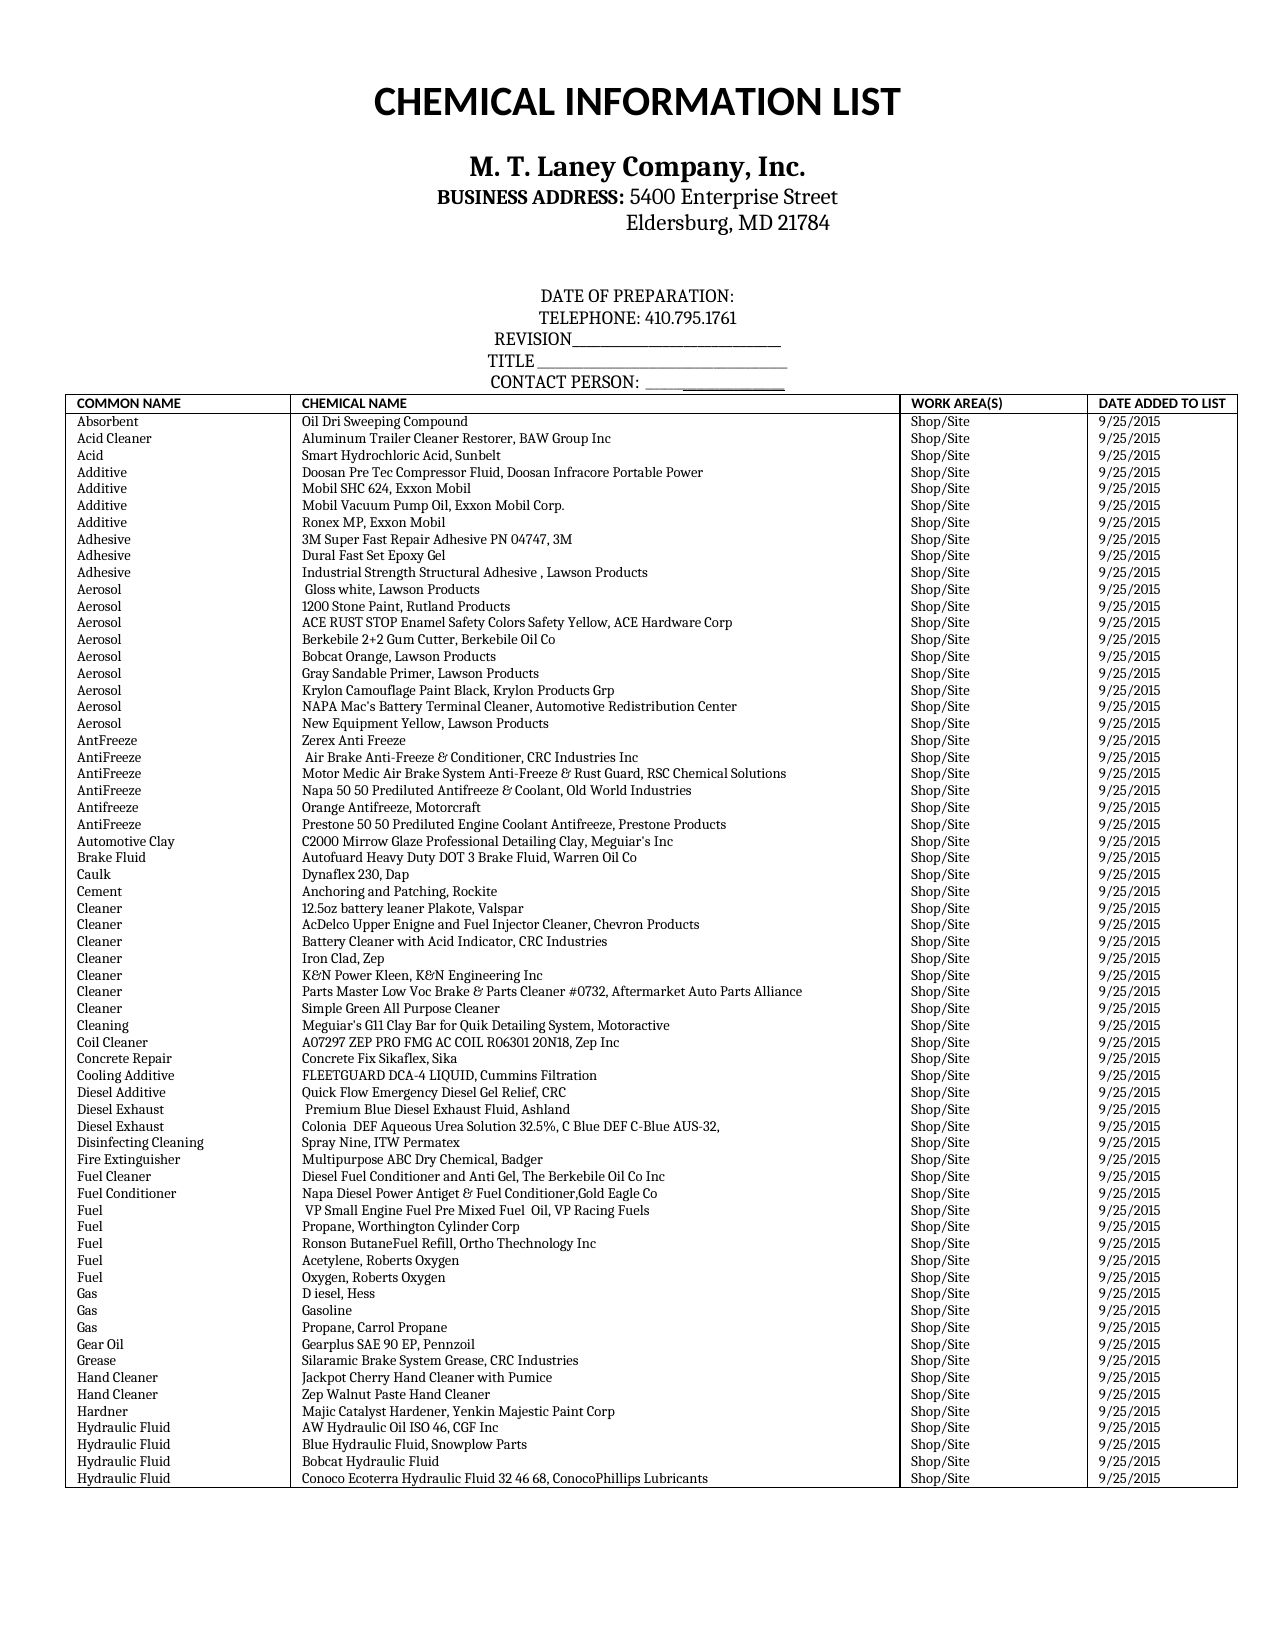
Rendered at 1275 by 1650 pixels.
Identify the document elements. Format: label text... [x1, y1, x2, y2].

text BUSINESS ADDRESS: 5400 Enterprise Street [150, 183, 1125, 210]
text Eldersburg, MD 21784 [150, 210, 1125, 236]
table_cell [66, 414, 290, 1487]
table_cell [901, 414, 1087, 1487]
table_header WORK AREA(S) [901, 395, 1087, 412]
table_header DATE ADDED TO LIST [1088, 395, 1237, 412]
text TITLE ______________________________________________________ [150, 351, 1125, 372]
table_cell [1088, 414, 1237, 1487]
text M. T. Laney Company, Inc. [150, 150, 1125, 183]
table_header CHEMICAL NAME [291, 395, 899, 412]
text TELEPHONE: 410.795.1761 REVISION______________________________ [150, 307, 1125, 351]
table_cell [291, 414, 899, 1487]
text DATE OF PREPARATION: [150, 286, 1125, 307]
table_header COMMON NAME [66, 395, 290, 412]
text CONTACT PERSON: ______________________________ [150, 372, 1125, 394]
